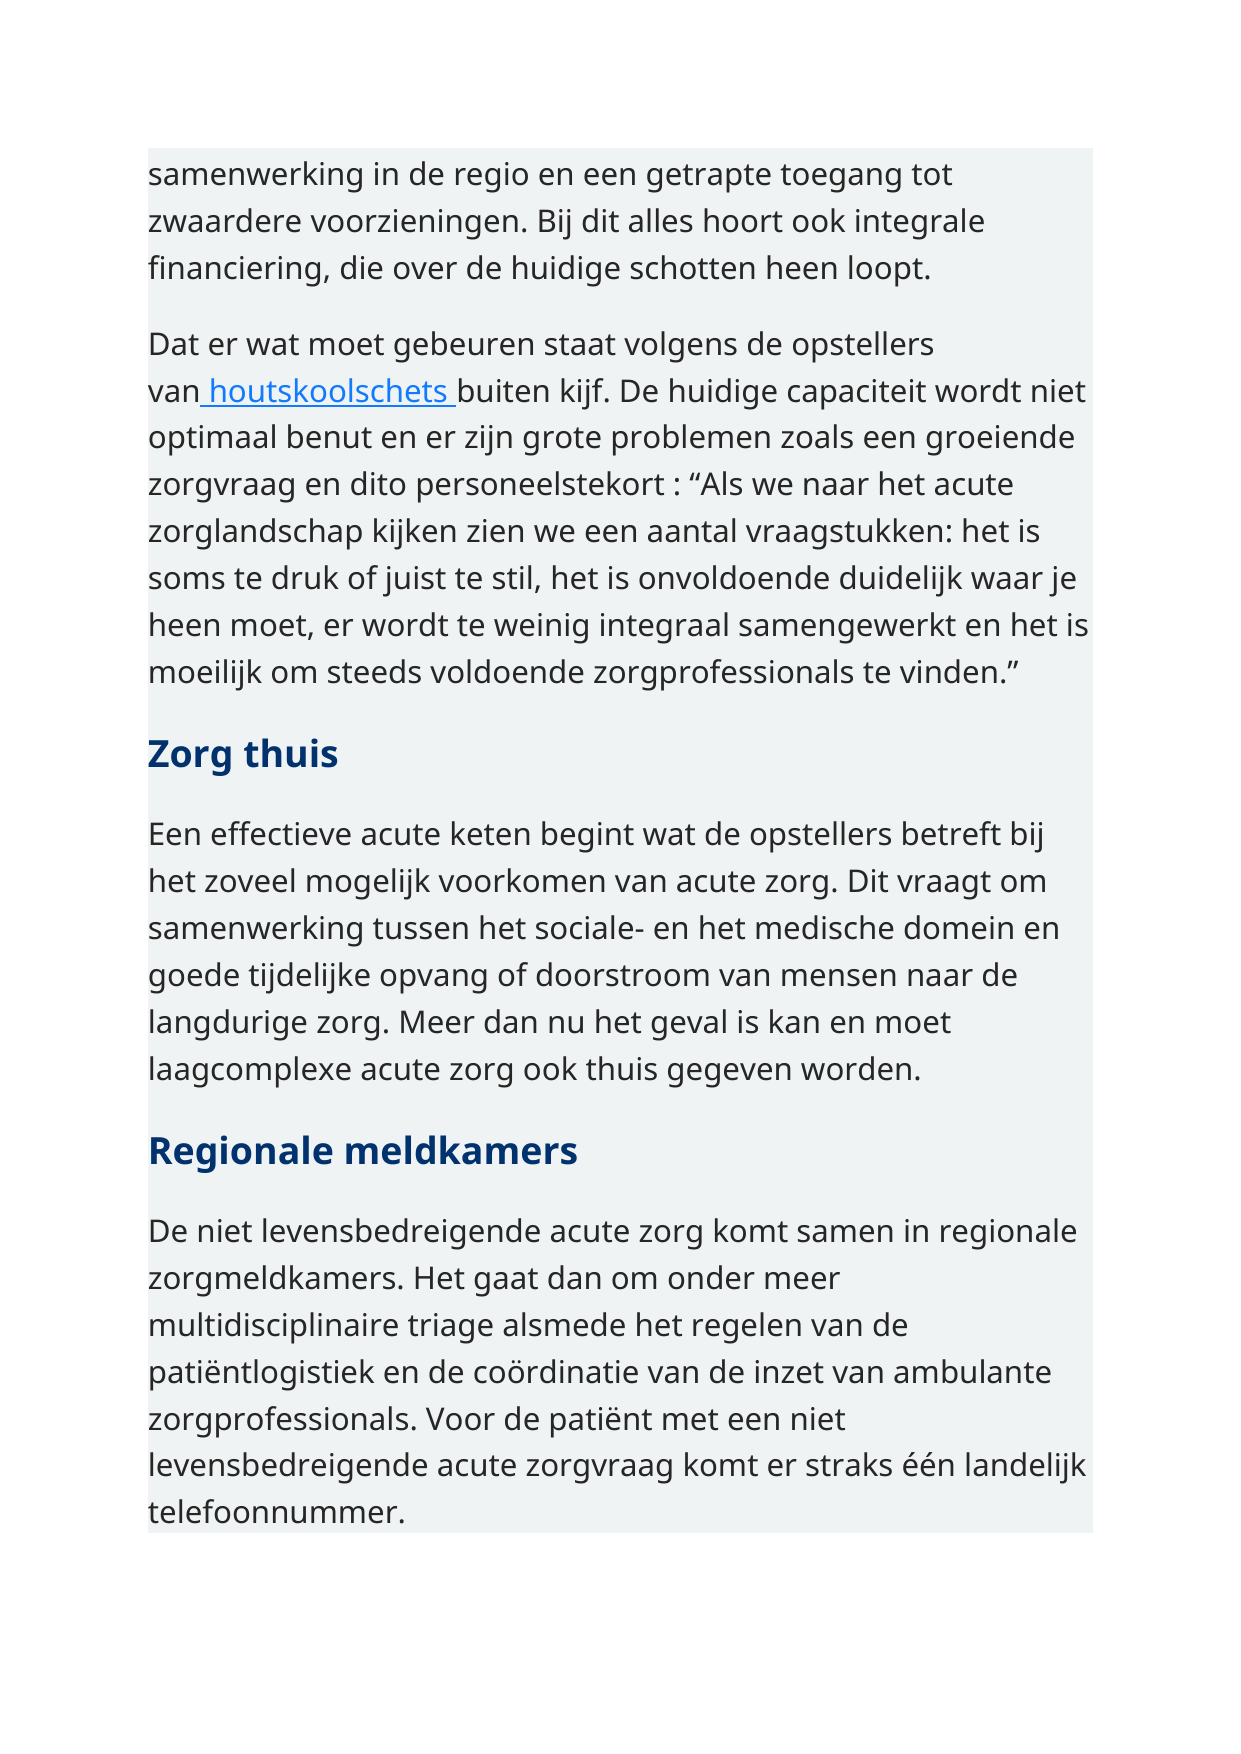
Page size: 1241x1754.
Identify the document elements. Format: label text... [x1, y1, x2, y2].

text Zorg thuis [148, 728, 1093, 779]
text De niet levensbedreigende acute zorg komt samen in regionale zorgmeldkamers. Het gaat dan om onder meer multidisciplinaire triage alsmede het regelen van de patiëntlogistiek en de coördinatie van de inzet van ambulante zorgprofessionals. Voor de patiënt met een niet levensbedreigende acute zorgvraag komt er straks één landelijk telefoonnummer. [148, 1205, 1093, 1533]
text Regionale meldkamers [148, 1124, 1093, 1176]
text Een effectieve acute keten begint wat de opstellers betreft bij het zoveel mogelijk voorkomen van acute zorg. Dit vraagt om samenwerking tussen het sociale- en het medische domein en goede tijdelijke opvang of doorstroom van mensen naar de langdurige zorg. Meer dan nu het geval is kan en moet laagcomplexe acute zorg ook thuis gegeven worden. [148, 808, 1093, 1089]
text Dat er wat moet gebeuren staat volgens de opstellers van houtskoolschets buiten kijf. De huidige capaciteit wordt niet optimaal benut en er zijn grote problemen zoals een groeiende zorgvraag en dito personeelstekort : “Als we naar het acute zorglandschap kijken zien we een aantal vraagstukken: het is soms te druk of juist te stil, het is onvoldoende duidelijk waar je heen moet, er wordt te weinig integraal samengewerkt en het is moeilijk om steeds voldoende zorgprofessionals te vinden.” [148, 317, 1093, 692]
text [148, 148, 1093, 288]
